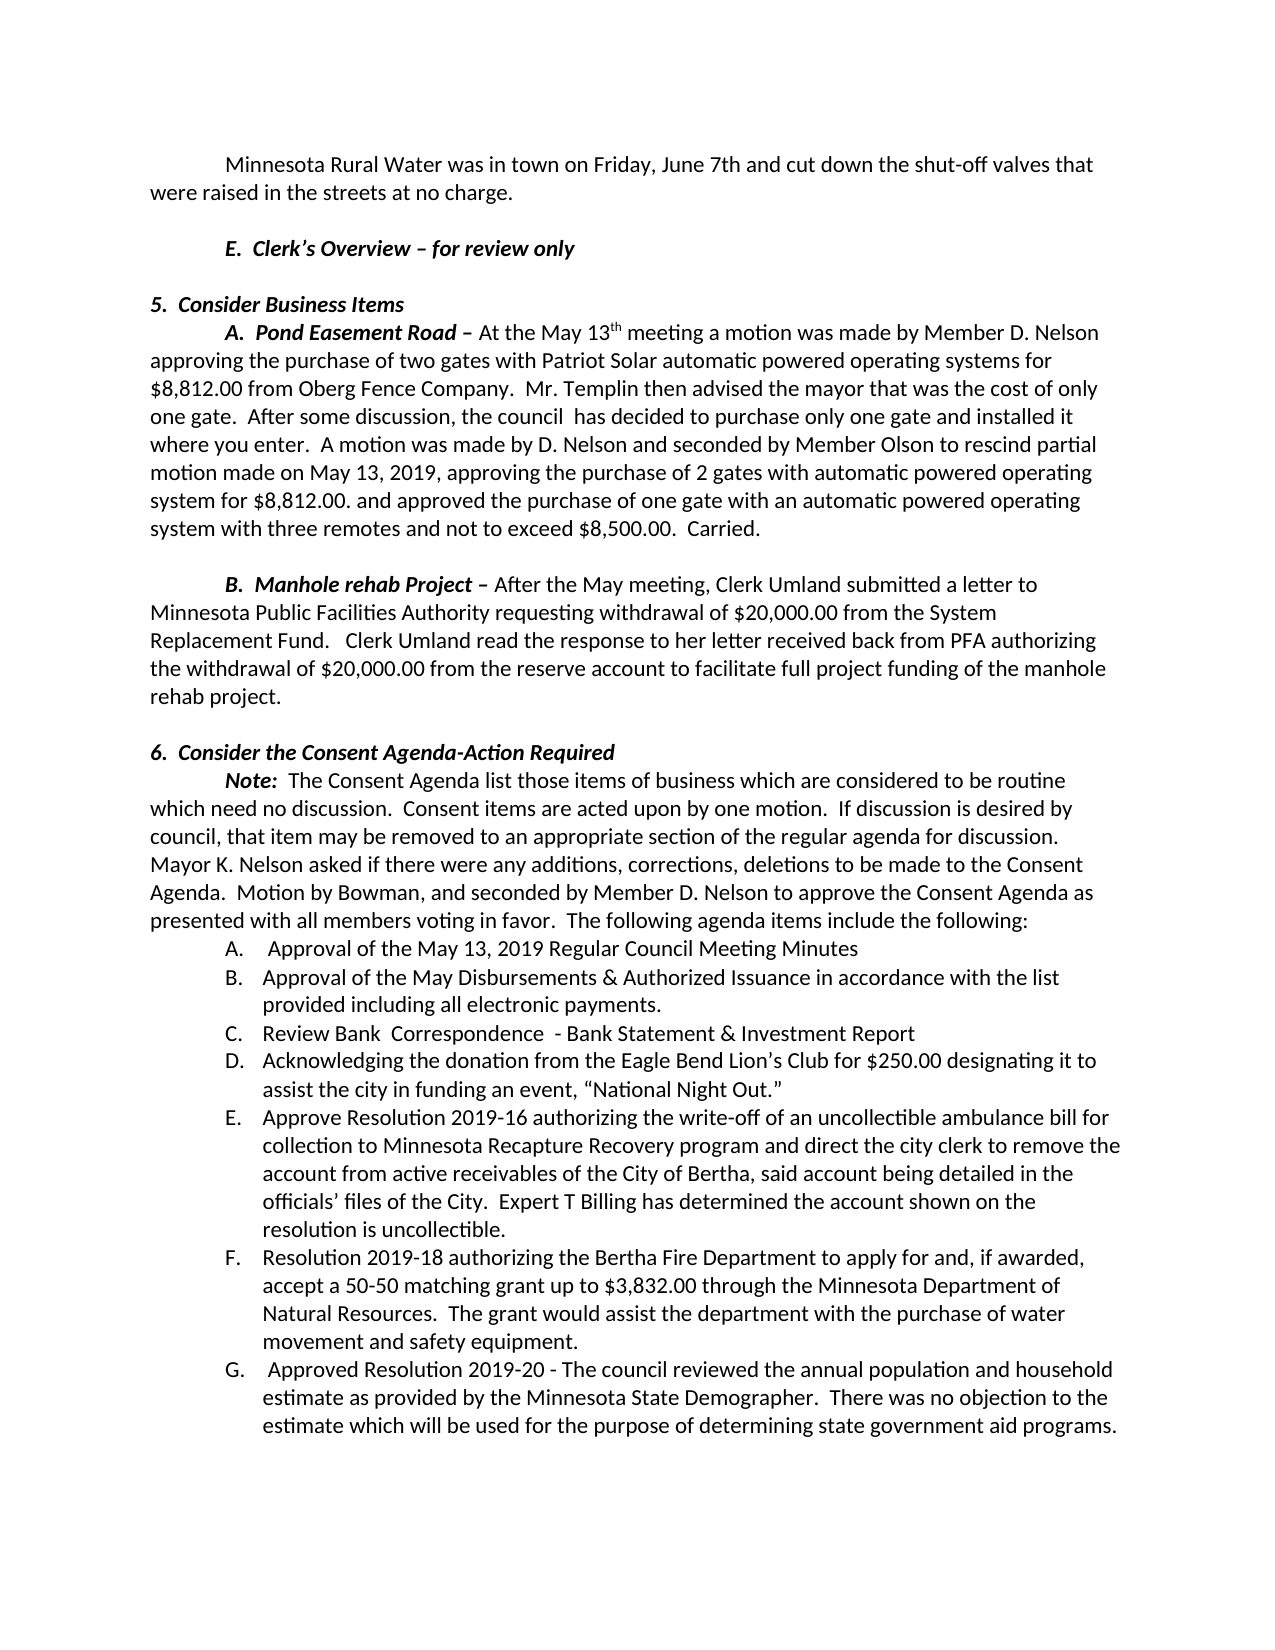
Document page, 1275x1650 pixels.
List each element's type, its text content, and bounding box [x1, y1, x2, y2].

text B. Manhole rehab Project – After the May meeting, Clerk Umland submitted a letter to Minnesota Public Facilities Authority requesting withdrawal of $20,000.00 from the System Replacement Fund. Clerk Umland read the response to her letter received back from PFA authorizing the withdrawal of $20,000.00 from the reserve account to facilitate full project funding of the manhole rehab project. [150, 570, 1125, 710]
list Approved Resolution 2019-20 - The council reviewed the annual population and household estimate as provided by the Minnesota State Demographer. There was no objection to the estimate which will be used for the purpose of determining state government aid programs. [225, 1355, 1125, 1439]
list Review Bank Correspondence - Bank Statement & Investment Report [225, 1019, 1125, 1047]
list Acknowledging the donation from the Eagle Bend Lion’s Club for $250.00 designating it to assist the city in funding an event, “National Night Out.” [225, 1047, 1125, 1103]
list Resolution 2019-18 authorizing the Bertha Fire Department to apply for and, if awarded, accept a 50-50 matching grant up to $3,832.00 through the Minnesota Department of Natural Resources. The grant would assist the department with the purchase of water movement and safety equipment. [225, 1243, 1125, 1355]
text Note: The Consent Agenda list those items of business which are considered to be routine which need no discussion. Consent items are acted upon by one motion. If discussion is desired by council, that item may be removed to an appropriate section of the regular agenda for discussion. Mayor K. Nelson asked if there were any additions, corrections, deletions to be made to the Consent Agenda. Motion by Bowman, and seconded by Member D. Nelson to approve the Consent Agenda as presented with all members voting in favor. The following agenda items include the following: [150, 766, 1125, 934]
text 6. Consider the Consent Agenda-Action Required [150, 738, 1125, 766]
text 5. Consider Business Items [150, 290, 1125, 318]
list Approval of the May 13, 2019 Regular Council Meeting Minutes [225, 934, 1125, 963]
text Minnesota Rural Water was in town on Friday, June 7th and cut down the shut-off valves that were raised in the streets at no charge. [150, 150, 1125, 206]
list Approve Resolution 2019-16 authorizing the write-off of an uncollectible ambulance bill for collection to Minnesota Recapture Recovery program and direct the city clerk to remove the account from active receivables of the City of Bertha, said account being detailed in the officials’ files of the City. Expert T Billing has determined the account shown on the resolution is uncollectible. [225, 1103, 1125, 1243]
text A. Pond Easement Road – At the May 13th meeting a motion was made by Member D. Nelson approving the purchase of two gates with Patriot Solar automatic powered operating systems for $8,812.00 from Oberg Fence Company. Mr. Templin then advised the mayor that was the cost of only one gate. After some discussion, the council has decided to purchase only one gate and installed it where you enter. A motion was made by D. Nelson and seconded by Member Olson to rescind partial motion made on May 13, 2019, approving the purchase of 2 gates with automatic powered operating system for $8,812.00. and approved the purchase of one gate with an automatic powered operating system with three remotes and not to exceed $8,500.00. Carried. [150, 318, 1125, 542]
text E. Clerk’s Overview – for review only [150, 234, 1125, 262]
list Approval of the May Disbursements & Authorized Issuance in accordance with the list provided including all electronic payments. [225, 963, 1125, 1019]
